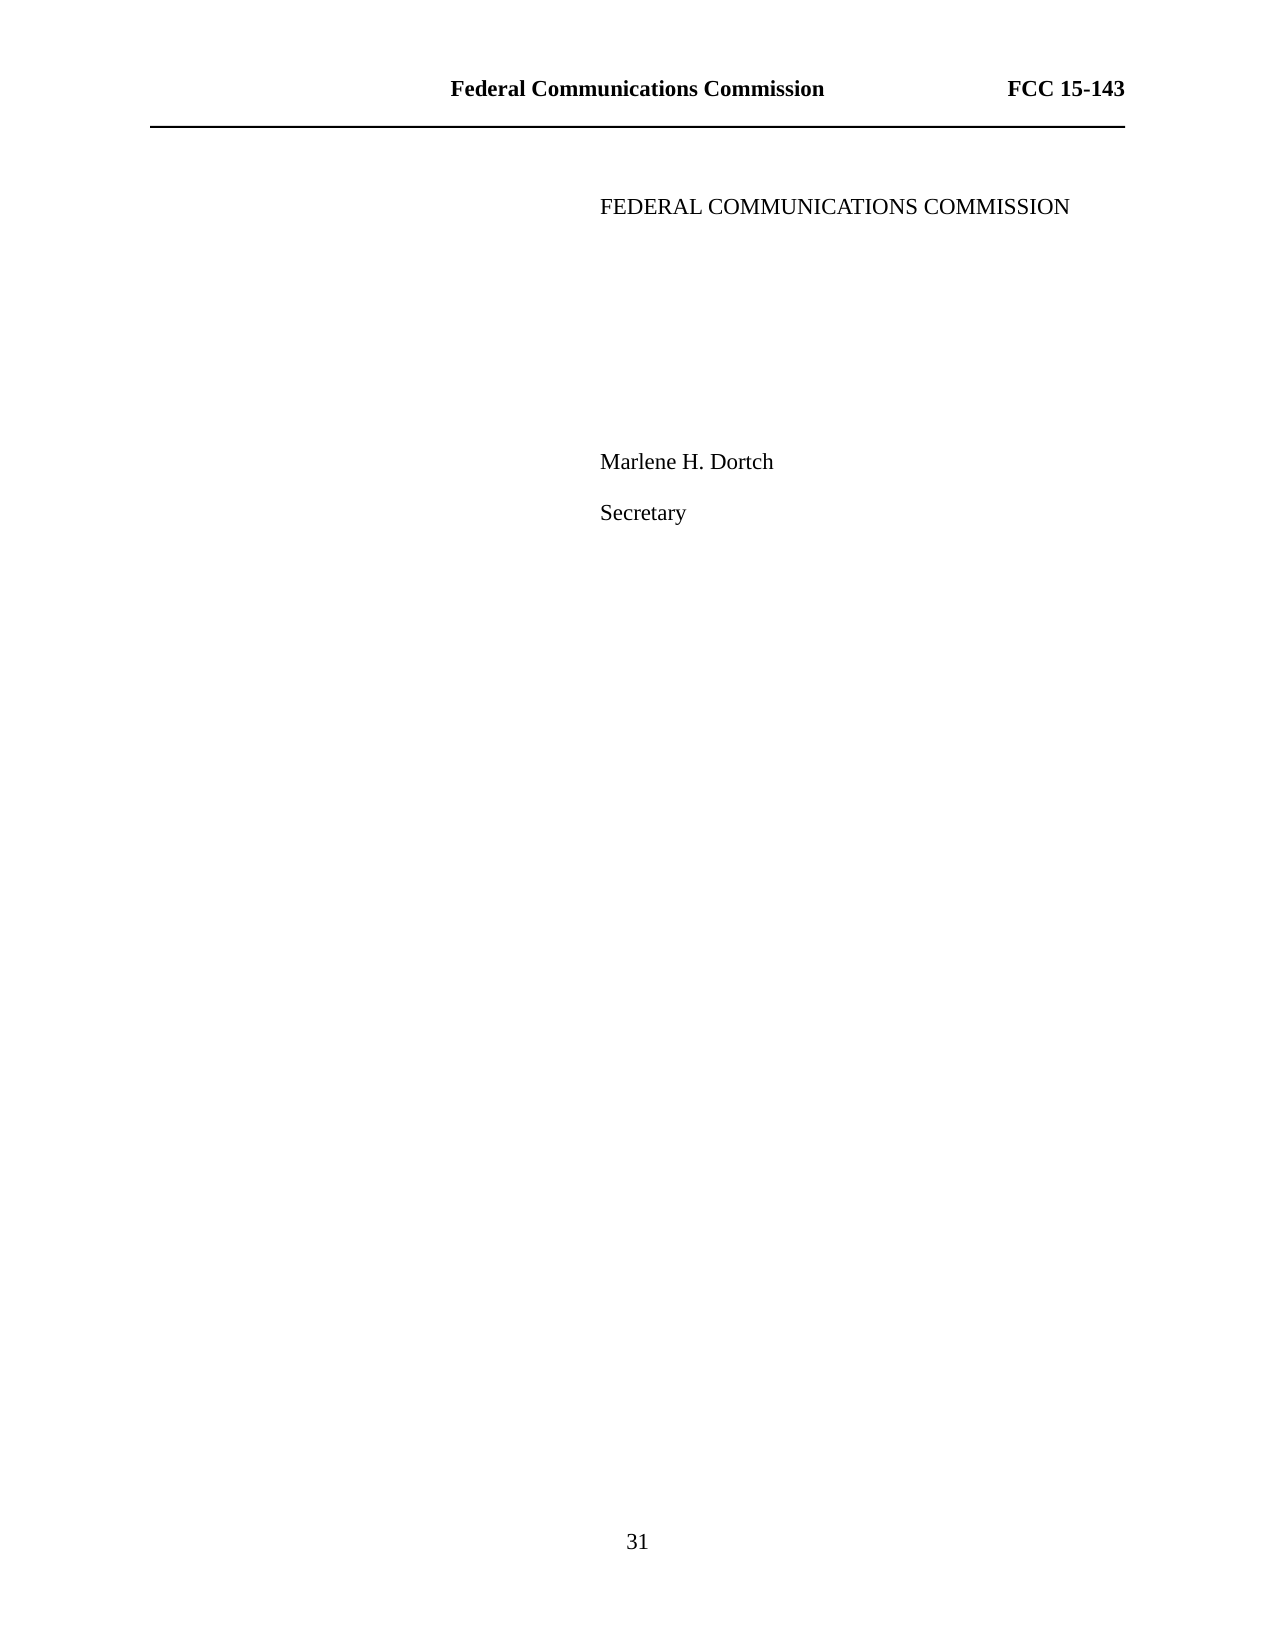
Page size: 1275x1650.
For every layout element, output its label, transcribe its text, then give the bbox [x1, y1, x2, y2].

text Marlene H. Dortch [150, 448, 1125, 474]
text FEDERAL COMMUNICATIONS COMMISSION [150, 193, 1125, 219]
text Secretary [150, 499, 1125, 525]
